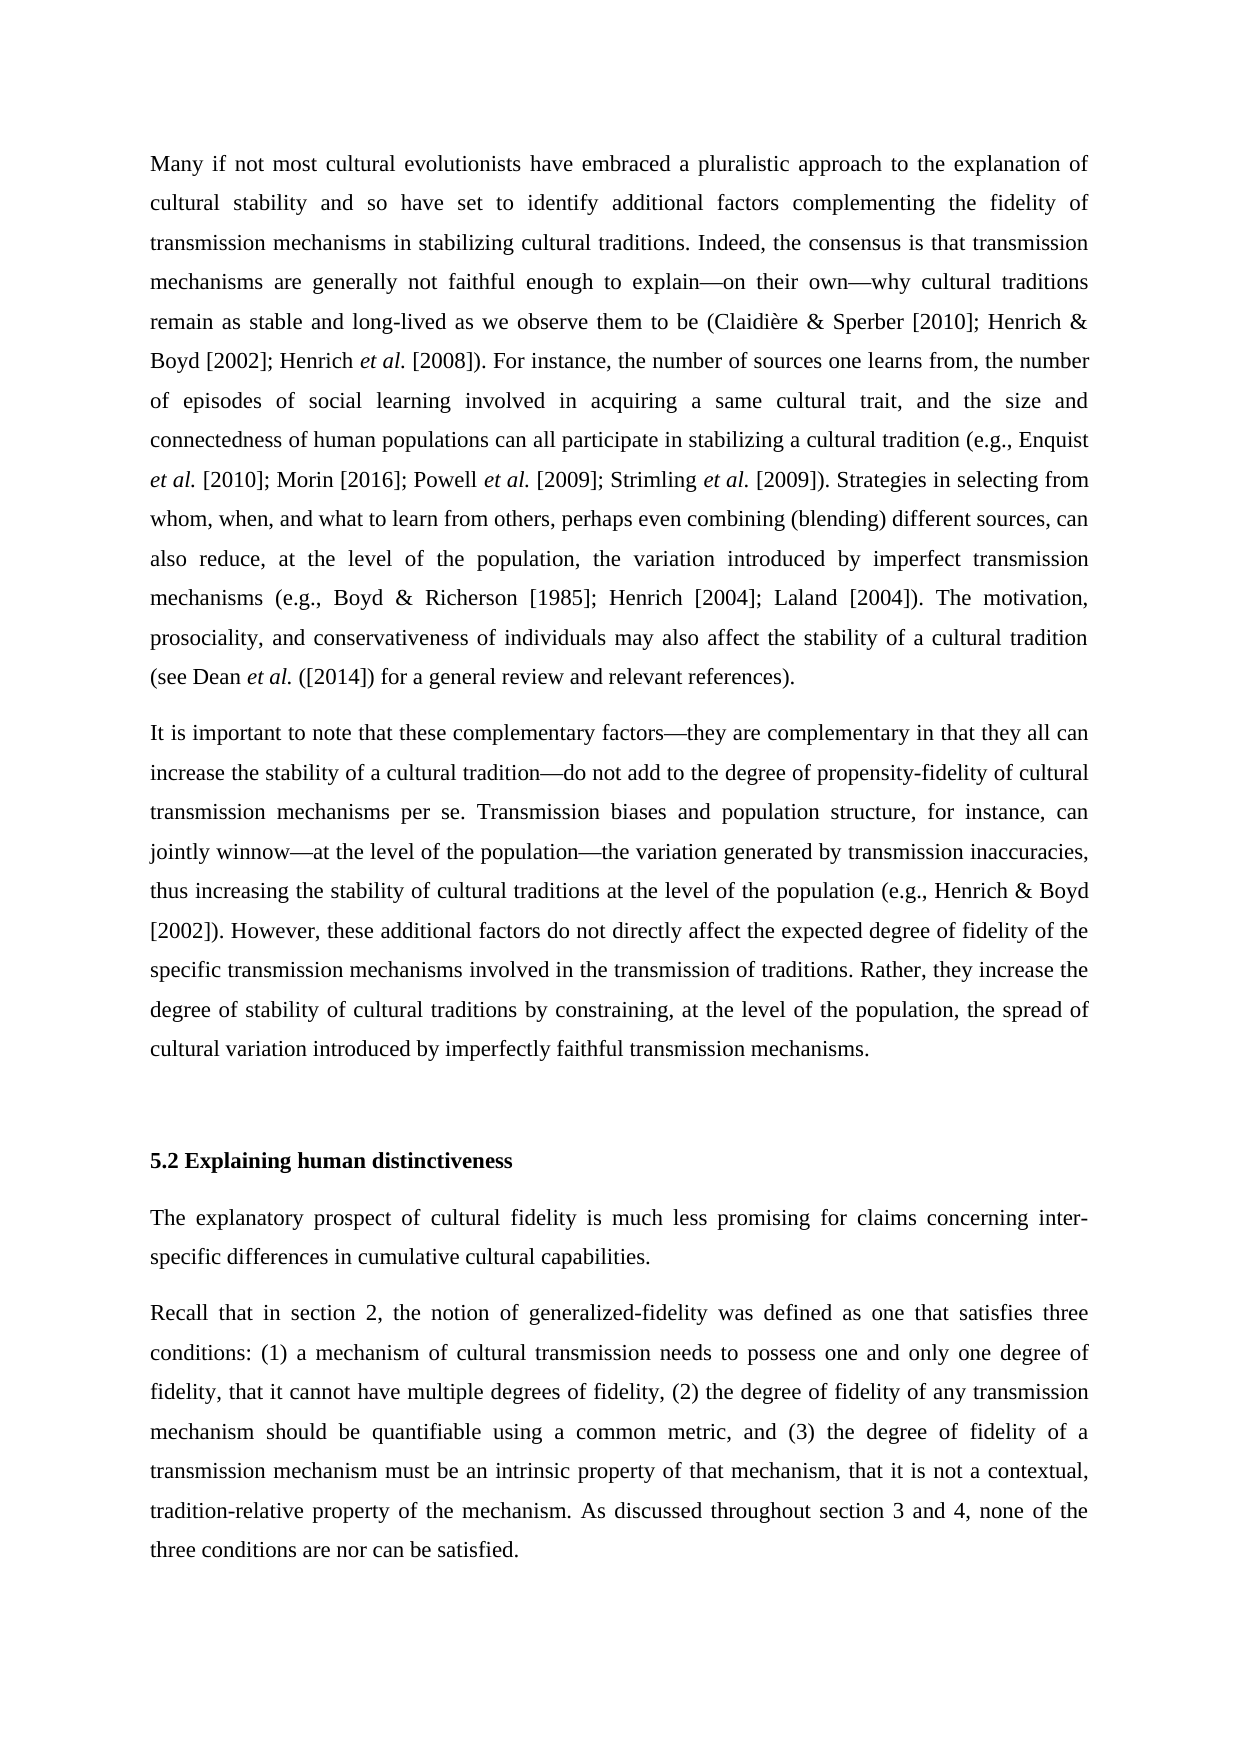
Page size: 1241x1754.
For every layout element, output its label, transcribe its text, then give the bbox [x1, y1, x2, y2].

text 5.2 Explaining human distinctiveness [150, 1147, 1090, 1174]
text The explanatory prospect of cultural fidelity is much less promising for claims concerning inter-specific differences in cumulative cultural capabilities. [150, 1204, 1090, 1269]
text It is important to note that these complementary factors—they are complementary in that they all can increase the stability of a cultural tradition—do not add to the degree of propensity-fidelity of cultural transmission mechanisms per se. Transmission biases and population structure, for instance, can jointly winnow—at the level of the population—the variation generated by transmission inaccuracies, thus increasing the stability of cultural traditions at the level of the population (e.g., Henrich & Boyd [2002]). However, these additional factors do not directly affect the expected degree of fidelity of the specific transmission mechanisms involved in the transmission of traditions. Rather, they increase the degree of stability of cultural traditions by constraining, at the level of the population, the spread of cultural variation introduced by imperfectly faithful transmission mechanisms. [150, 719, 1090, 1062]
text Recall that in section 2, the notion of generalized-fidelity was defined as one that satisfies three conditions: (1) a mechanism of cultural transmission needs to possess one and only one degree of fidelity, that it cannot have multiple degrees of fidelity, (2) the degree of fidelity of any transmission mechanism should be quantifiable using a common metric, and (3) the degree of fidelity of a transmission mechanism must be an intrinsic property of that mechanism, that it is not a contextual, tradition-relative property of the mechanism. As discussed throughout section 3 and 4, none of the three conditions are nor can be satisfied. [150, 1299, 1090, 1562]
text Many if not most cultural evolutionists have embraced a pluralistic approach to the explanation of cultural stability and so have set to identify additional factors complementing the fidelity of transmission mechanisms in stabilizing cultural traditions. Indeed, the consensus is that transmission mechanisms are generally not faithful enough to explain—on their own—why cultural traditions remain as stable and long-lived as we observe them to be (Claidière & Sperber [2010]; Henrich & Boyd [2002]; Henrich et al. [2008]). For instance, the number of sources one learns from, the number of episodes of social learning involved in acquiring a same cultural trait, and the size and connectedness of human populations can all participate in stabilizing a cultural tradition (e.g., Enquist et al. [2010]; Morin [2016]; Powell et al. [2009]; Strimling et al. [2009]). Strategies in selecting from whom, when, and what to learn from others, perhaps even combining (blending) different sources, can also reduce, at the level of the population, the variation introduced by imperfect transmission mechanisms (e.g., Boyd & Richerson [1985]; Henrich [2004]; Laland [2004]). The motivation, prosociality, and conservativeness of individuals may also affect the stability of a cultural tradition (see Dean et al. ([2014]) for a general review and relevant references). [150, 150, 1090, 689]
